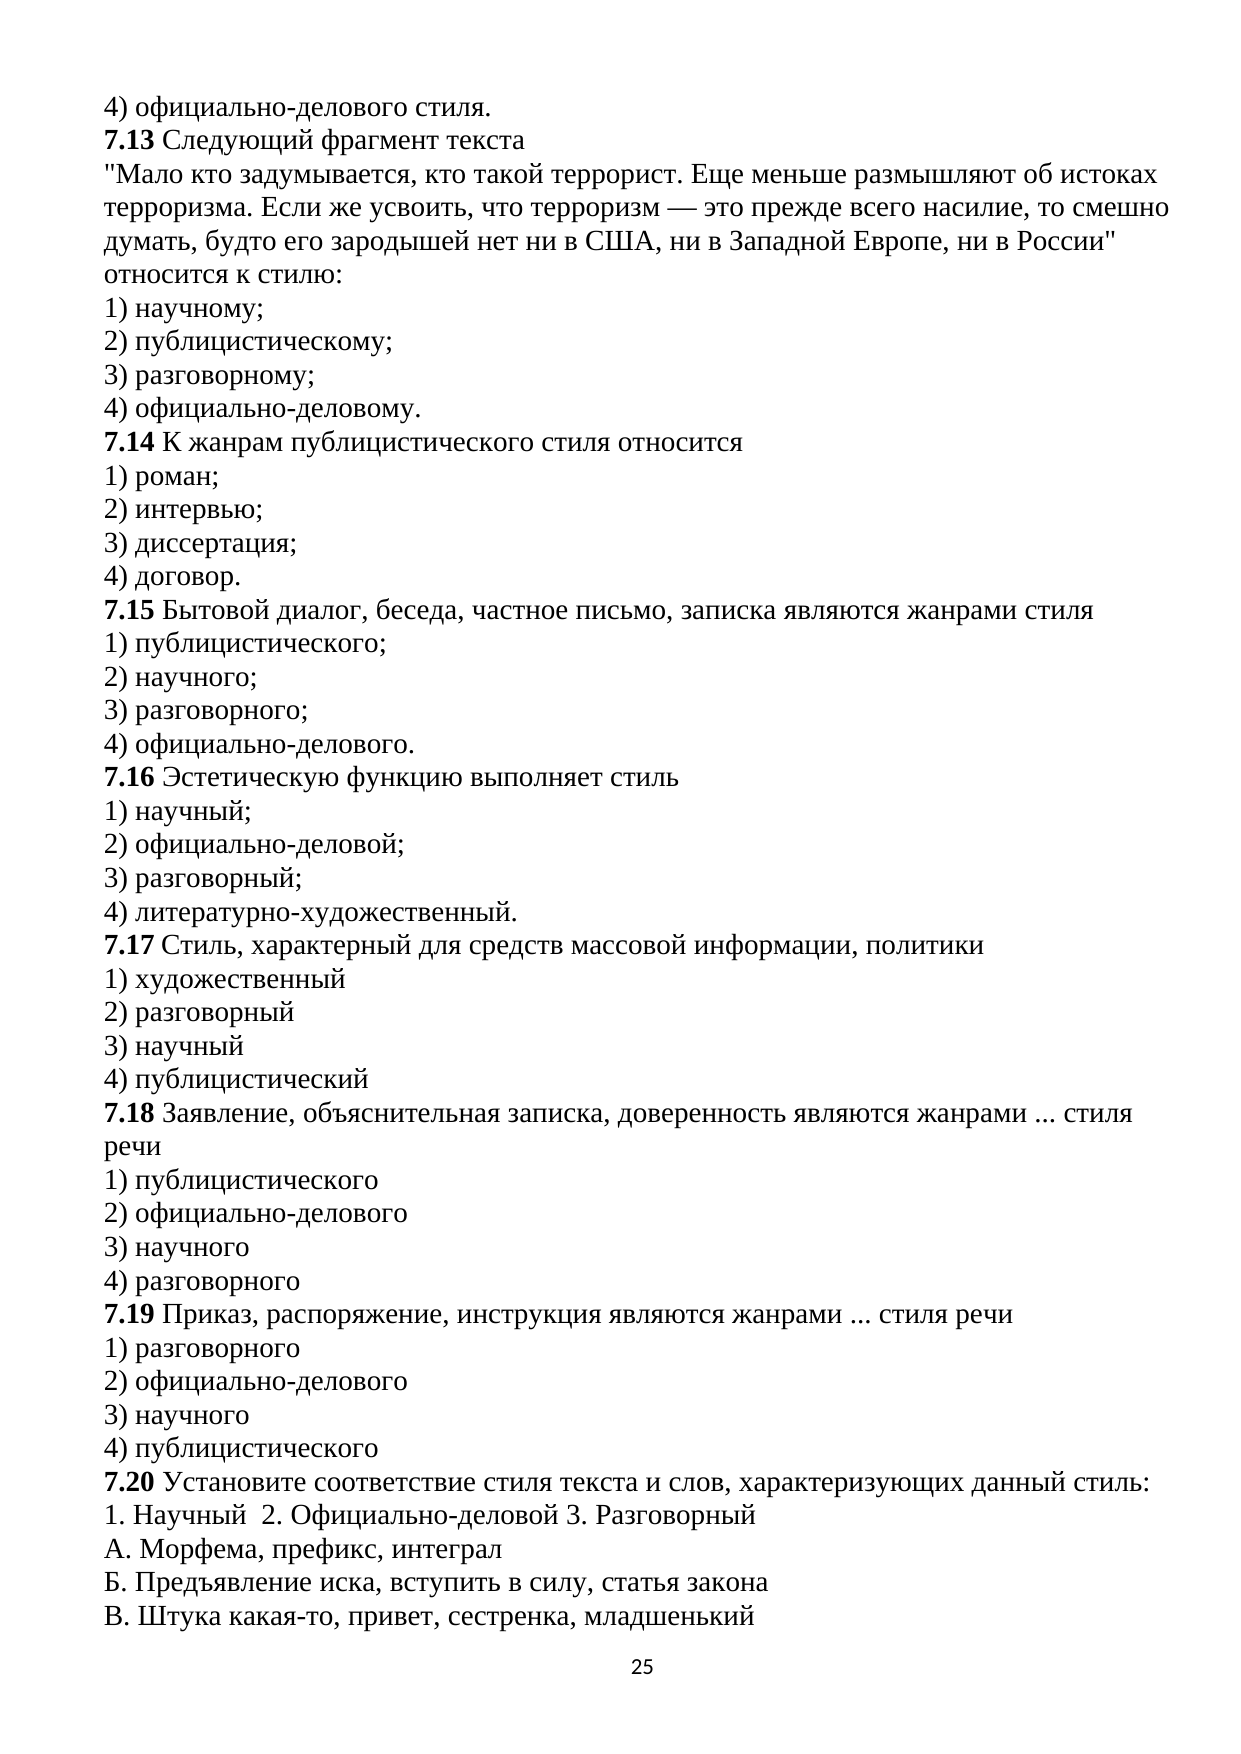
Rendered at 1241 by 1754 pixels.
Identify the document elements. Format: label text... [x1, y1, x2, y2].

text 3) научный [103, 1028, 1181, 1061]
text 2) официально-делового [103, 1363, 1181, 1397]
text 7.18 Заявление, объяснительная записка, доверенность являются жанрами ... стиля речи [103, 1095, 1181, 1162]
text А. Морфема, префикс, интеграл [103, 1531, 1181, 1564]
text 7.13 Следующий фрагмент текста [103, 122, 1181, 156]
text 1) разговорного [103, 1330, 1181, 1363]
text 4) официально-делового. [103, 726, 1181, 759]
text 4) официально-делового стиля. [103, 89, 1181, 122]
text 7.20 Установите соответствие стиля текста и слов, характеризующих данный стиль: [103, 1464, 1181, 1497]
text 4) публицистический [103, 1061, 1181, 1095]
text 3) разговорного; [103, 692, 1181, 726]
text 4) литературно-художественный. [103, 894, 1181, 927]
text 4) разговорного [103, 1263, 1181, 1296]
text 2) научного; [103, 659, 1181, 692]
text 1. Научный 2. Официально-деловой 3. Разговорный [103, 1497, 1181, 1531]
text В. Штука какая-то, привет, сестренка, младшенький [103, 1598, 1181, 1632]
text 7.17 Стиль, характерный для средств массовой информации, политики [103, 927, 1181, 961]
text 4) публицистического [103, 1430, 1181, 1464]
text 2) разговорный [103, 994, 1181, 1028]
text относится к стилю: [103, 256, 1181, 290]
text "Мало кто задумывается, кто такой террорист. Еще меньше размышляют об истоках терроризма. Если же усвоить, что терроризм — это прежде всего насилие, то смешно думать, будто его зародышей нет ни в США, ни в Западной Европе, ни в России" [103, 156, 1181, 256]
text 3) разговорный; [103, 860, 1181, 894]
text 3) научного [103, 1229, 1181, 1263]
text 7.14 К жанрам публицистического стиля относится [103, 424, 1181, 458]
text 1) роман; [103, 458, 1181, 491]
text 1) художественный [103, 961, 1181, 994]
text 4) официально-деловому. [103, 391, 1181, 424]
text 7.19 Приказ, распоряжение, инструкция являются жанрами ... стиля речи [103, 1296, 1181, 1330]
text 2) официально-делового [103, 1196, 1181, 1229]
text 1) публицистического [103, 1162, 1181, 1196]
text 3) научного [103, 1397, 1181, 1430]
text 4) договор. [103, 558, 1181, 592]
text 2) публицистическому; [103, 323, 1181, 357]
text 7.15 Бытовой диалог, беседа, частное письмо, записка являются жанрами стиля [103, 592, 1181, 625]
text 1) публицистического; [103, 625, 1181, 659]
text 3) разговорному; [103, 357, 1181, 391]
text 1) научный; [103, 793, 1181, 827]
text 3) диссертация; [103, 525, 1181, 558]
text 2) официально-деловой; [103, 827, 1181, 860]
text 2) интервью; [103, 491, 1181, 525]
text Б. Предъявление иска, вступить в силу, статья закона [103, 1564, 1181, 1598]
text 7.16 Эстетическую функцию выполняет стиль [103, 759, 1181, 793]
text 1) научному; [103, 290, 1181, 323]
